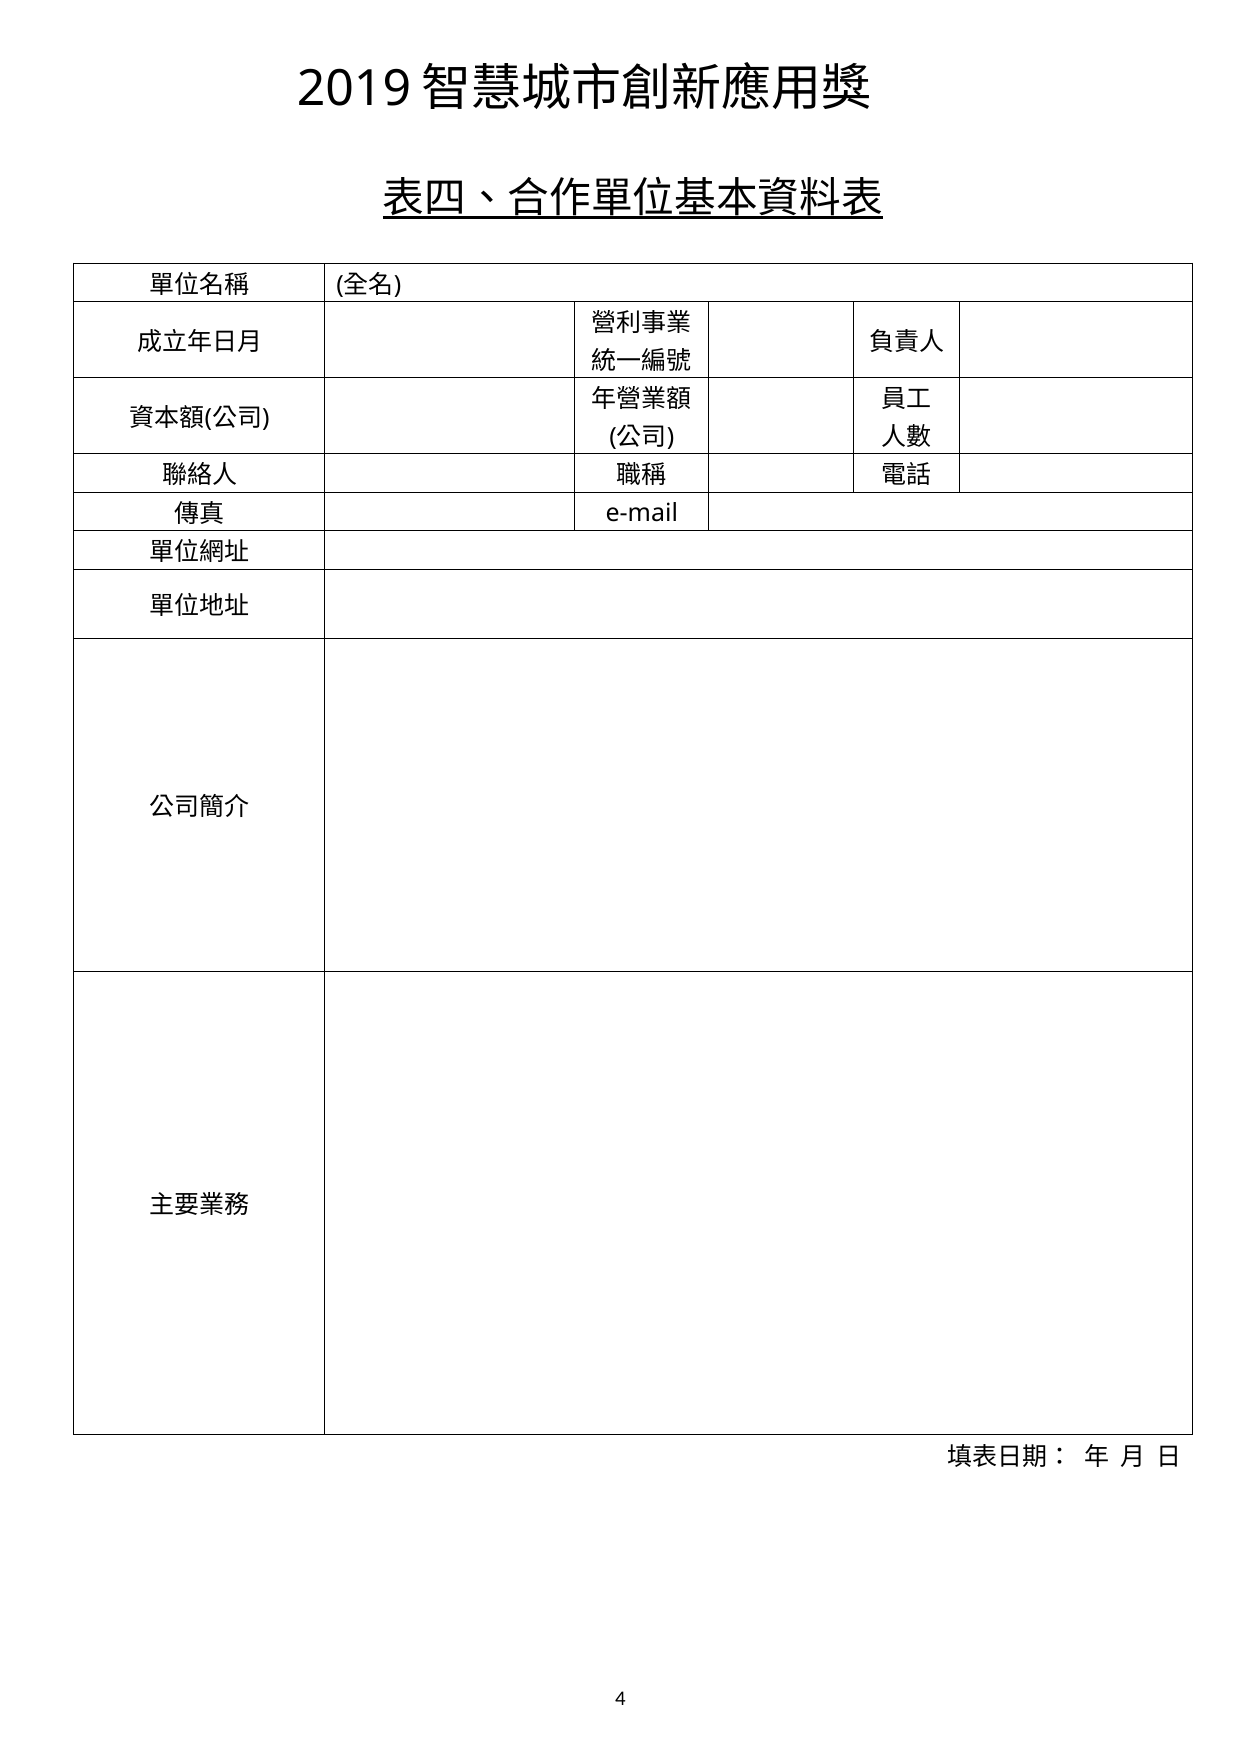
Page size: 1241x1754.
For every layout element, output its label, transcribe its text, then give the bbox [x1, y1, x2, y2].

table_cell [325, 493, 574, 530]
table_cell [325, 454, 574, 492]
table_cell 成立年日月 [74, 302, 324, 377]
table_cell [709, 454, 853, 492]
table_cell [960, 302, 1192, 377]
table_cell [325, 639, 1192, 971]
table_cell [325, 570, 1192, 637]
table_cell 負責人 [854, 302, 959, 377]
table_cell [325, 302, 574, 377]
table_cell [325, 972, 1192, 1434]
table_cell 單位網址 [74, 531, 324, 569]
table_cell [325, 531, 1192, 569]
table_cell 營利事業統一編號 [575, 302, 708, 377]
table_cell [960, 378, 1192, 453]
table_cell [709, 378, 853, 453]
table_cell 電話 [854, 454, 959, 492]
text 2019智慧城市創新應用獎 [59, 46, 1181, 121]
table_cell [709, 302, 853, 377]
text 表四、合作單位基本資料表 [84, 157, 1181, 232]
table_cell 員工 人數 [854, 378, 959, 453]
table_cell 公司簡介 [74, 639, 324, 971]
table_cell 聯絡人 [74, 454, 324, 492]
table_cell 年營業額 (公司) [575, 378, 708, 453]
text 填表日期： 年 月 日 [59, 1435, 1181, 1473]
table_cell 資本額(公司) [74, 378, 324, 453]
table_cell 傳真 [74, 493, 324, 530]
table_header 單位名稱 [74, 264, 324, 301]
table_header (全名) [325, 264, 1192, 301]
table_cell [960, 454, 1192, 492]
table_cell [325, 378, 574, 453]
table_cell 主要業務 [74, 972, 324, 1434]
table_cell e-mail [575, 493, 708, 530]
table_cell [709, 493, 1192, 530]
table_cell 單位地址 [74, 570, 324, 637]
table_cell 職稱 [575, 454, 708, 492]
